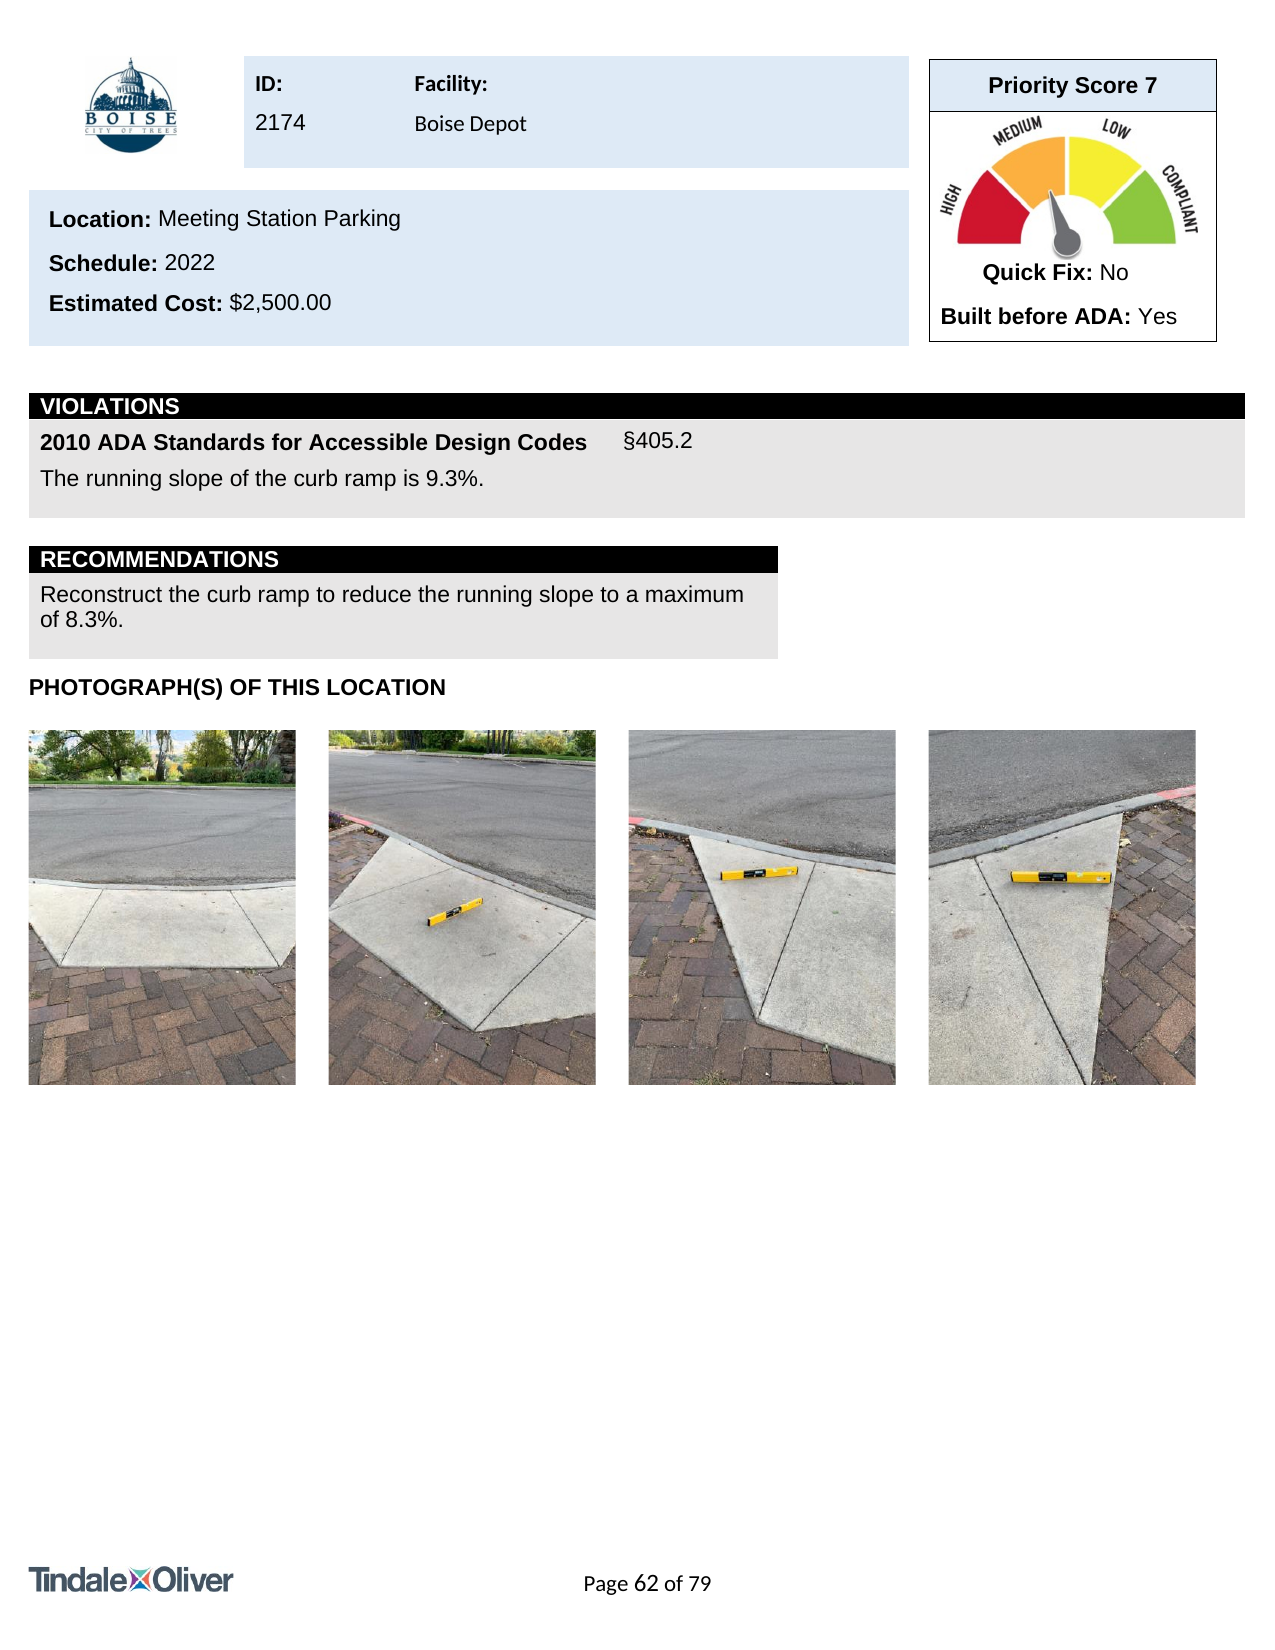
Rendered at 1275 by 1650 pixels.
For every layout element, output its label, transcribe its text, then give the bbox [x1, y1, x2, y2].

picture [928, 730, 1196, 1085]
table_header Priority Score 7 [930, 60, 1216, 111]
table_header Location: Meeting Station Parking Schedule: 2022 Estimated Cost: $2,500.00 [29, 190, 909, 346]
table_header [29, 56, 243, 168]
picture [28, 730, 296, 1085]
picture [938, 112, 1202, 260]
picture [84, 56, 178, 154]
picture [28, 1566, 234, 1592]
picture [328, 730, 596, 1085]
table_header VIOLATIONS [29, 393, 1245, 419]
table_header Facility: Boise Depot [403, 56, 909, 168]
picture [628, 730, 896, 1085]
subtitle PHOTOGRAPH(S) OF THIS LOCATION [28, 673, 1246, 700]
table_header ID: 2174 [244, 56, 403, 168]
table_cell Quick Fix: No Built before ADA: Yes [930, 112, 1216, 341]
table_cell 2010 ADA Standards for Accessible Design Codes §405.2 The running slope of the curb ramp is 9.3%. [29, 420, 1245, 518]
table_header RECOMMENDATIONS [29, 546, 778, 573]
table_cell Reconstruct the curb ramp to reduce the running slope to a maximum of 8.3%. [29, 573, 778, 659]
